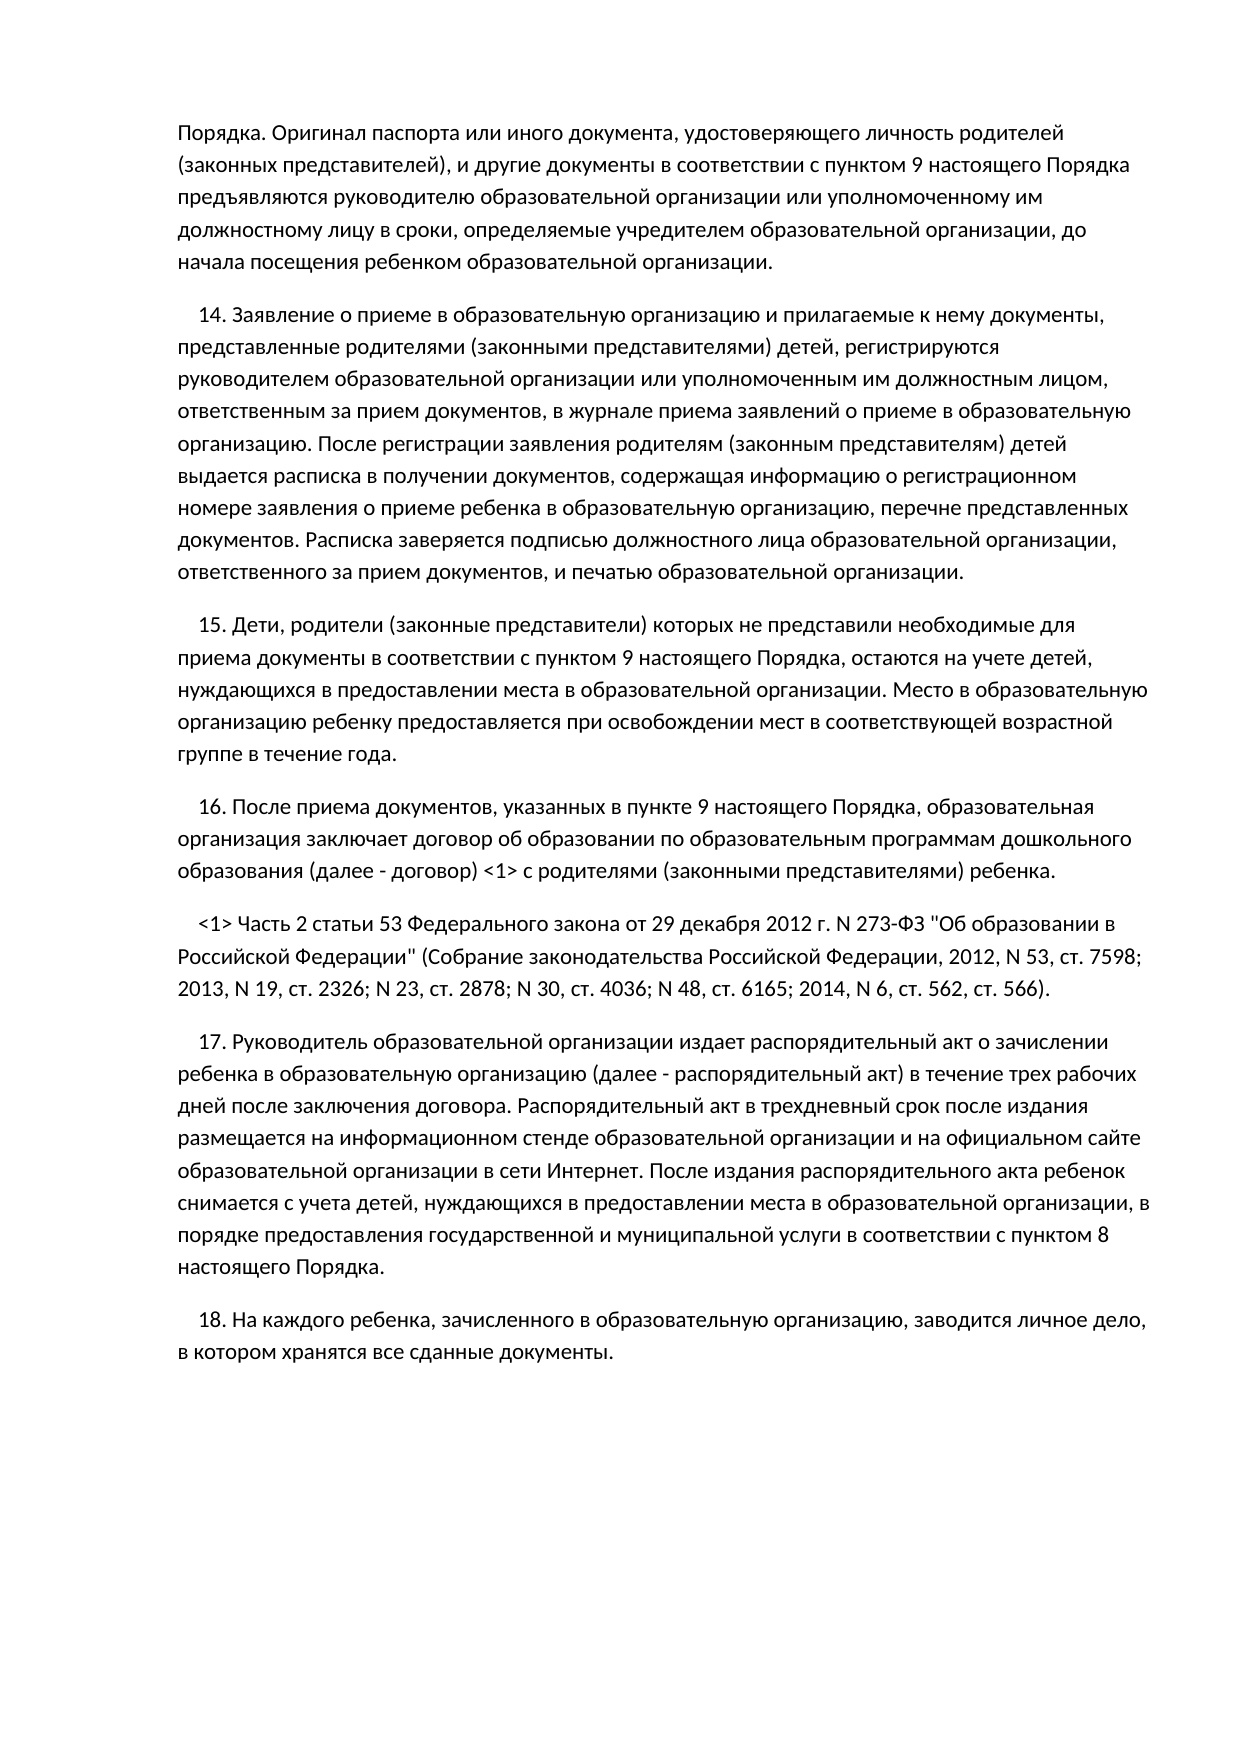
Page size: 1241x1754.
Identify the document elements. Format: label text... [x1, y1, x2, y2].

text 14. Заявление о приеме в образовательную организацию и прилагаемые к нему документы, представленные родителями (законными представителями) детей, регистрируются руководителем образовательной организации или уполномоченным им должностным лицом, ответственным за прием документов, в журнале приема заявлений о приеме в образовательную организацию. После регистрации заявления родителям (законным представителям) детей выдается расписка в получении документов, содержащая информацию о регистрационном номере заявления о приеме ребенка в образовательную организацию, перечне представленных документов. Расписка заверяется подписью должностного лица образовательной организации, ответственного за прием документов, и печатью образовательной организации. [177, 300, 1152, 585]
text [177, 118, 1152, 275]
text 16. После приема документов, указанных в пункте 9 настоящего Порядка, образовательная организация заключает договор об образовании по образовательным программам дошкольного образования (далее - договор) <1> с родителями (законными представителями) ребенка. [177, 792, 1152, 884]
text 15. Дети, родители (законные представители) которых не представили необходимые для приема документы в соответствии с пунктом 9 настоящего Порядка, остаются на учете детей, нуждающихся в предоставлении места в образовательной организации. Место в образовательную организацию ребенку предоставляется при освобождении мест в соответствующей возрастной группе в течение года. [177, 610, 1152, 767]
text 17. Руководитель образовательной организации издает распорядительный акт о зачислении ребенка в образовательную организацию (далее - распорядительный акт) в течение трех рабочих дней после заключения договора. Распорядительный акт в трехдневный срок после издания размещается на информационном стенде образовательной организации и на официальном сайте образовательной организации в сети Интернет. После издания распорядительного акта ребенок снимается с учета детей, нуждающихся в предоставлении места в образовательной организации, в порядке предоставления государственной и муниципальной услуги в соответствии с пунктом 8 настоящего Порядка. [177, 1027, 1152, 1280]
text 18. На каждого ребенка, зачисленного в образовательную организацию, заводится личное дело, в котором хранятся все сданные документы. [177, 1305, 1152, 1366]
text <1> Часть 2 статьи 53 Федерального закона от 29 декабря 2012 г. N 273-ФЗ "Об образовании в Российской Федерации" (Собрание законодательства Российской Федерации, 2012, N 53, ст. 7598; 2013, N 19, ст. 2326; N 23, ст. 2878; N 30, ст. 4036; N 48, ст. 6165; 2014, N 6, ст. 562, ст. 566). [177, 909, 1152, 1002]
